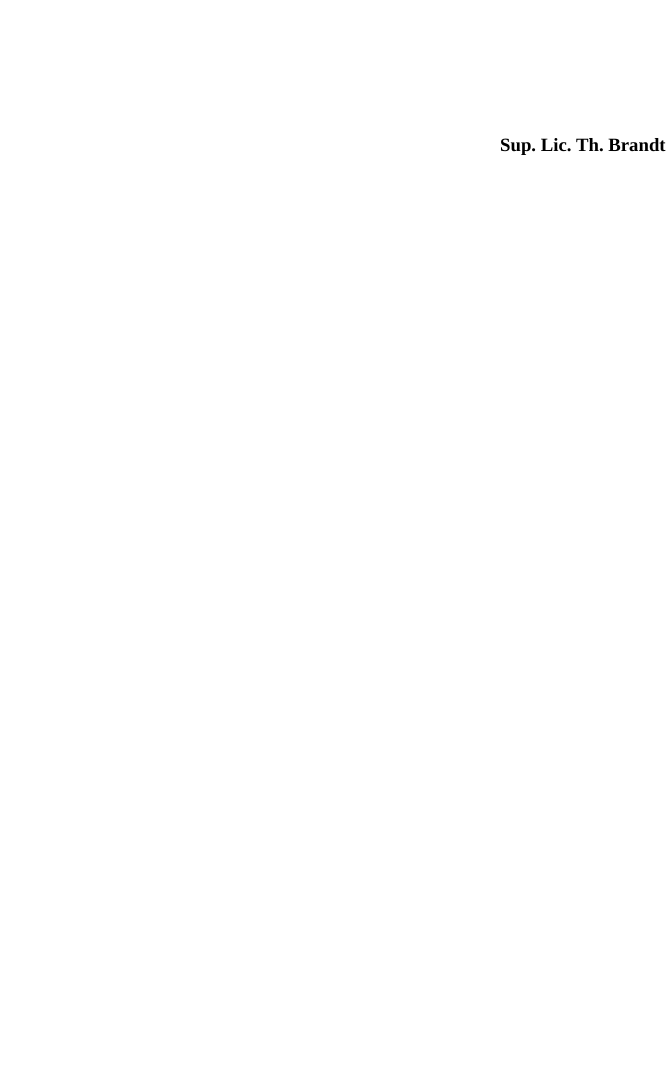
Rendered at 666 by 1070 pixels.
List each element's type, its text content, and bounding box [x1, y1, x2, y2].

text Sup. Lic. Th. Brandt [216, 130, 666, 157]
